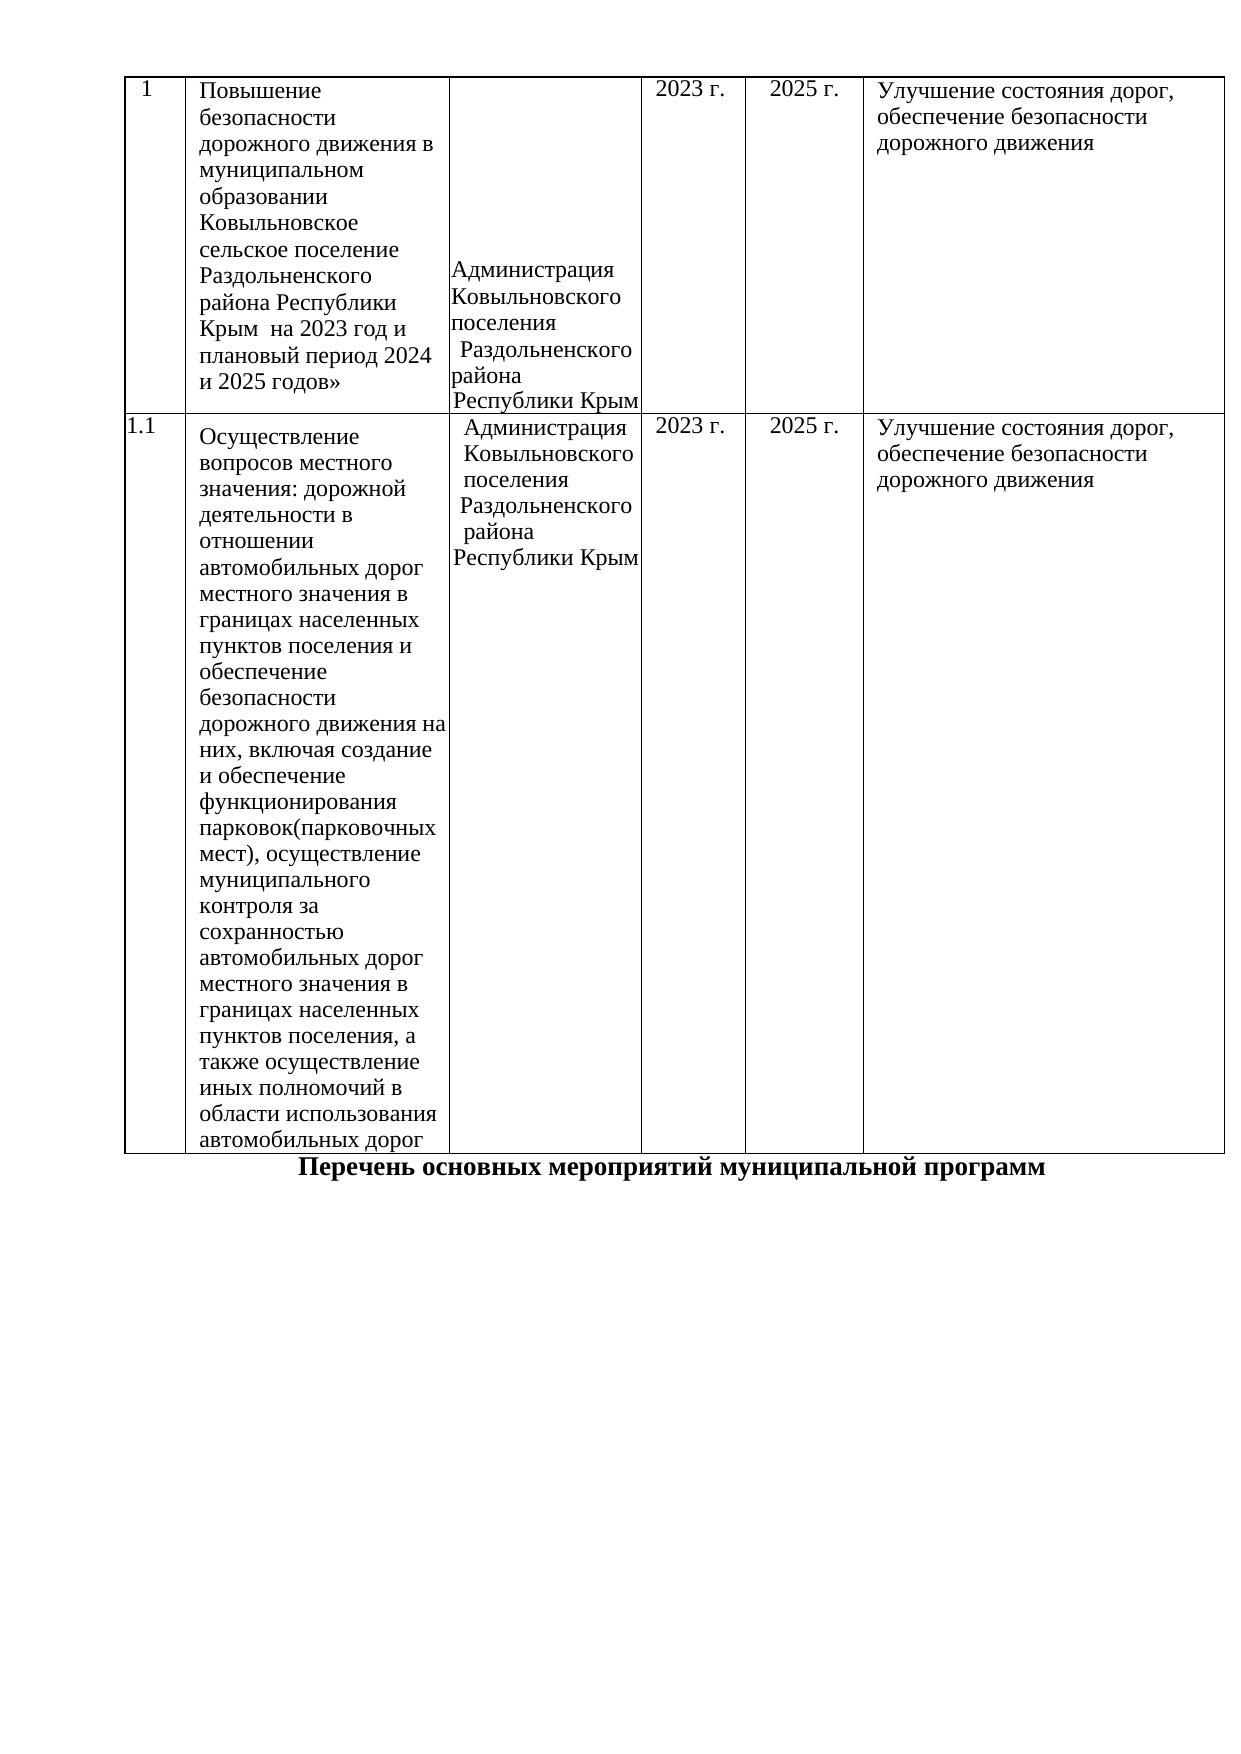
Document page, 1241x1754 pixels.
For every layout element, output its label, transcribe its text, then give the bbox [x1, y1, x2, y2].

table_cell 2023 г. [642, 414, 745, 1153]
table_cell Повышение безопасности дорожного движения в муниципальном образовании Ковыльновское сельское поселение Раздольненского района Республики Крым на 2023 год и плановый период 2024 и 2025 годов» [186, 78, 449, 413]
table_cell Осуществление вопросов местного значения: дорожной деятельности в отношении автомобильных дорог местного значения в границах населенных пунктов поселения и обеспечение безопасности дорожного движения на них, включая создание и обеспечение функционирования парковок(парковочных мест), осуществление муниципального контроля за сохранностью автомобильных дорог местного значения в границах населенных пунктов поселения, а также осуществление иных полномочий в области использования автомобильных дорог [186, 414, 449, 1153]
table_cell Улучшение состояния дорог, обеспечение безопасности дорожного движения [864, 78, 1224, 413]
table_cell Администрация Ковыльновского поселения Раздольненского района Республики Крым [450, 414, 641, 1153]
text Перечень основных мероприятий муниципальной программ [298, 1154, 1118, 1181]
table_cell 2023 г. [642, 78, 745, 413]
table_cell 1.1 [126, 414, 185, 1153]
table_cell 1 [126, 78, 185, 413]
table_cell Администрация Ковыльновского поселения Раздольненского района Республики Крым [450, 78, 641, 413]
table_cell 2025 г. [746, 78, 863, 413]
table_cell Улучшение состояния дорог, обеспечение безопасности дорожного движения [864, 414, 1224, 1153]
table_cell 2025 г. [746, 414, 863, 1153]
